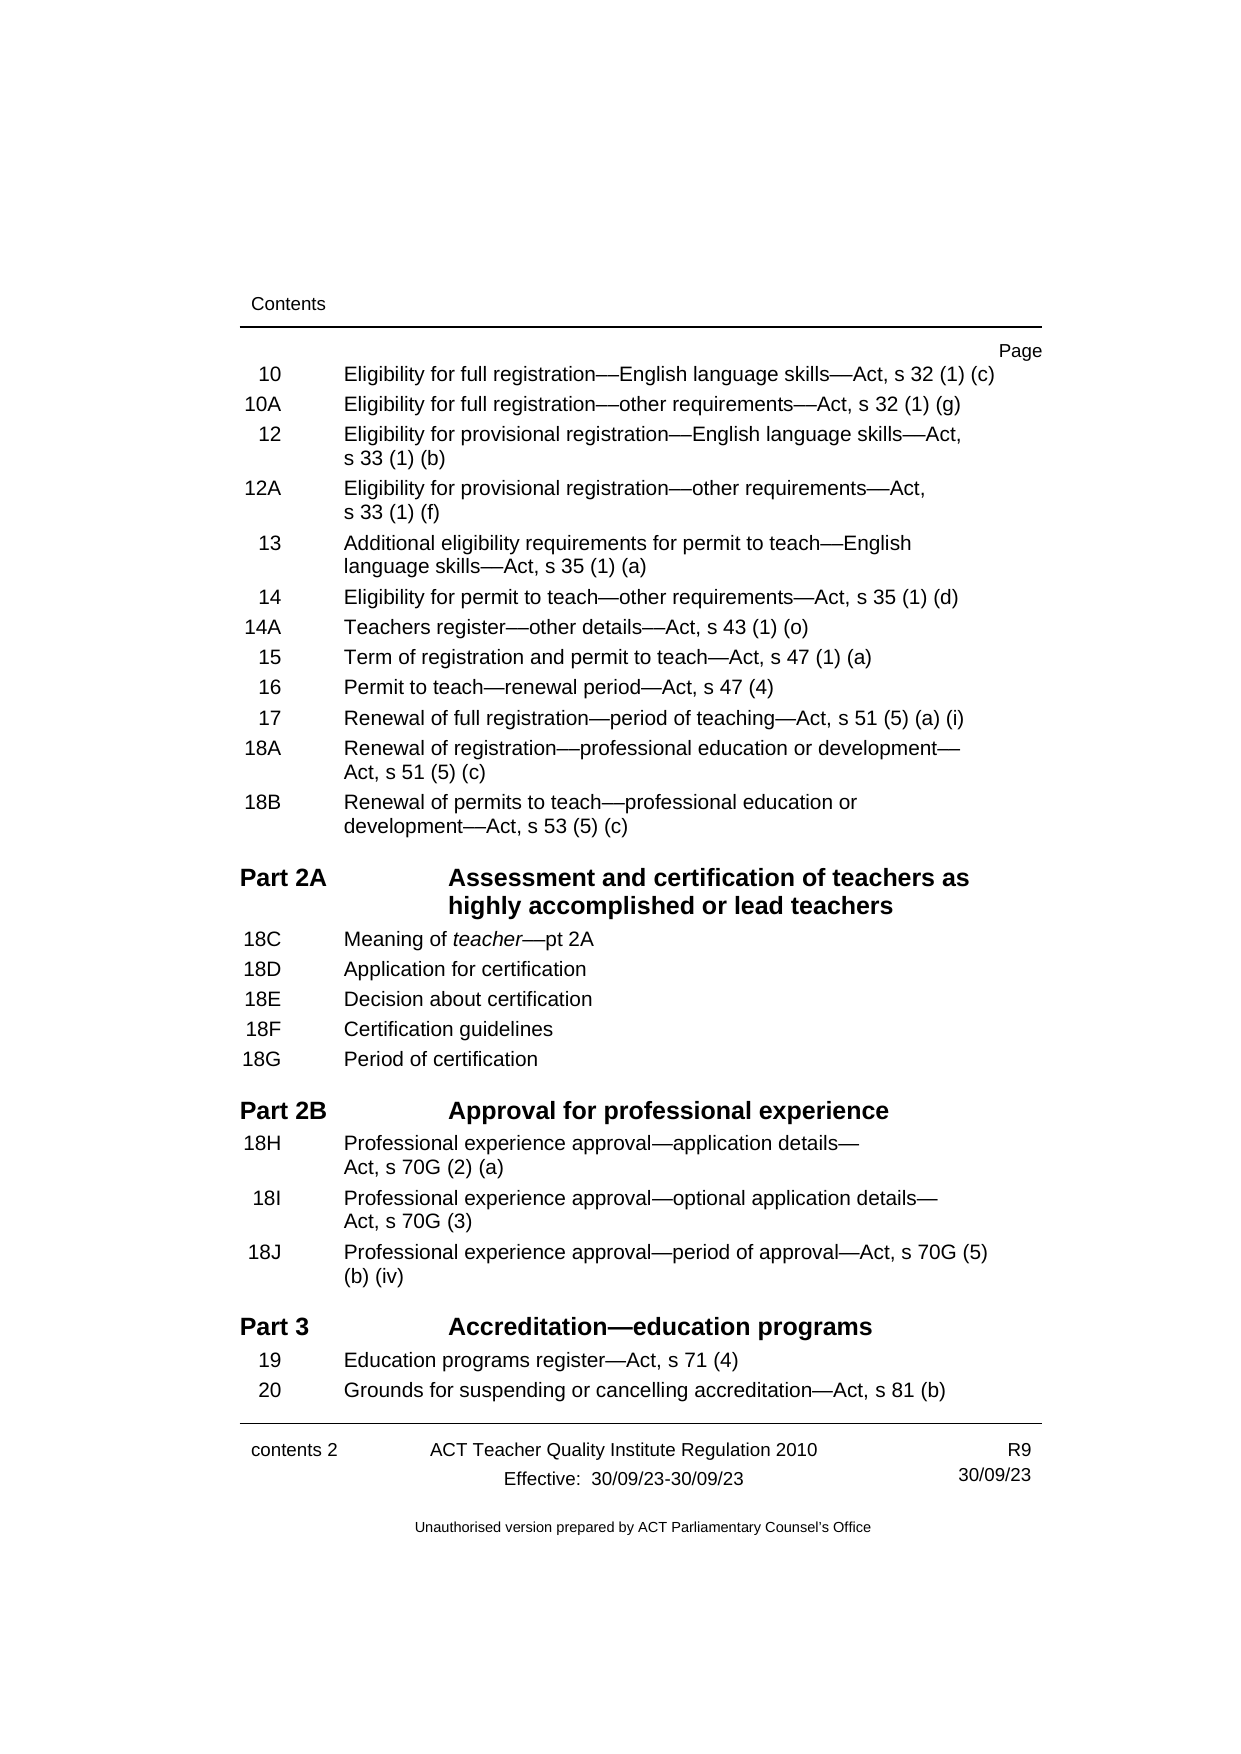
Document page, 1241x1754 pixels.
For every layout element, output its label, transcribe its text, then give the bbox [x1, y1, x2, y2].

text 12A Eligibility for provisional registration––other requirements––Act, s 33 (1) (f) 7 [239, 476, 996, 524]
text 10A Eligibility for full registration––other requirements––Act, s 32 (1) (g) 6 [239, 392, 996, 416]
text 18F Certification guidelines 13 [239, 1017, 996, 1041]
text 18C Meaning of teacher––pt 2A 12 [239, 926, 996, 950]
text 18E Decision about certification 12 [239, 987, 996, 1011]
text 16 Permit to teach—renewal period—Act, s 47 (4) 10 [239, 675, 996, 699]
text 18G Period of certification 13 [239, 1047, 996, 1071]
text 10 Eligibility for full registration––English language skills––Act, s 32 (1) (c) 6 [239, 362, 996, 386]
text 19 Education programs register—Act, s 71 (4) 16 [239, 1347, 996, 1371]
text 18A Renewal of registration––professional education or development––Act, s 51 (5) (c) 11 [239, 736, 996, 783]
text 13 Additional eligibility requirements for permit to teach––English language skills––Act, s 35 (1) (a) 8 [239, 530, 996, 578]
text 14 Eligibility for permit to teach—other requirements—Act, s 35 (1) (d) 9 [239, 584, 996, 608]
text 12 Eligibility for provisional registration––English language skills––Act, s 33 (1) (b) 7 [239, 422, 996, 470]
text 18J Professional experience approval—period of approval—Act, s 70G (5) (b) (iv) 15 [239, 1239, 996, 1287]
text Part 2B Approval for professional experience 14 [239, 1096, 996, 1125]
text 18I Professional experience approval—optional application details—Act, s 70G (3) 14 [239, 1185, 996, 1233]
text 18D Application for certification 12 [239, 957, 996, 981]
text 18H Professional experience approval—application details—Act, s 70G (2) (a) 14 [239, 1131, 996, 1179]
text 20 Grounds for suspending or cancelling accreditation—Act, s 81 (b) 16 [239, 1378, 996, 1402]
text Part 3 Accreditation—education programs 16 [239, 1312, 996, 1341]
text 14A Teachers register––other details––Act, s 43 (1) (o) 9 [239, 615, 996, 639]
text 15 Term of registration and permit to teach—Act, s 47 (1) (a) 9 [239, 645, 996, 669]
text 17 Renewal of full registration—period of teaching—Act, s 51 (5) (a) (i) 10 [239, 705, 996, 729]
text 18B Renewal of permits to teach––professional education or development––Act, s 53 (5) (c) 11 [239, 790, 996, 838]
text Part 2A Assessment and certification of teachers as highly accomplished or lead teachers 12 [239, 863, 996, 920]
